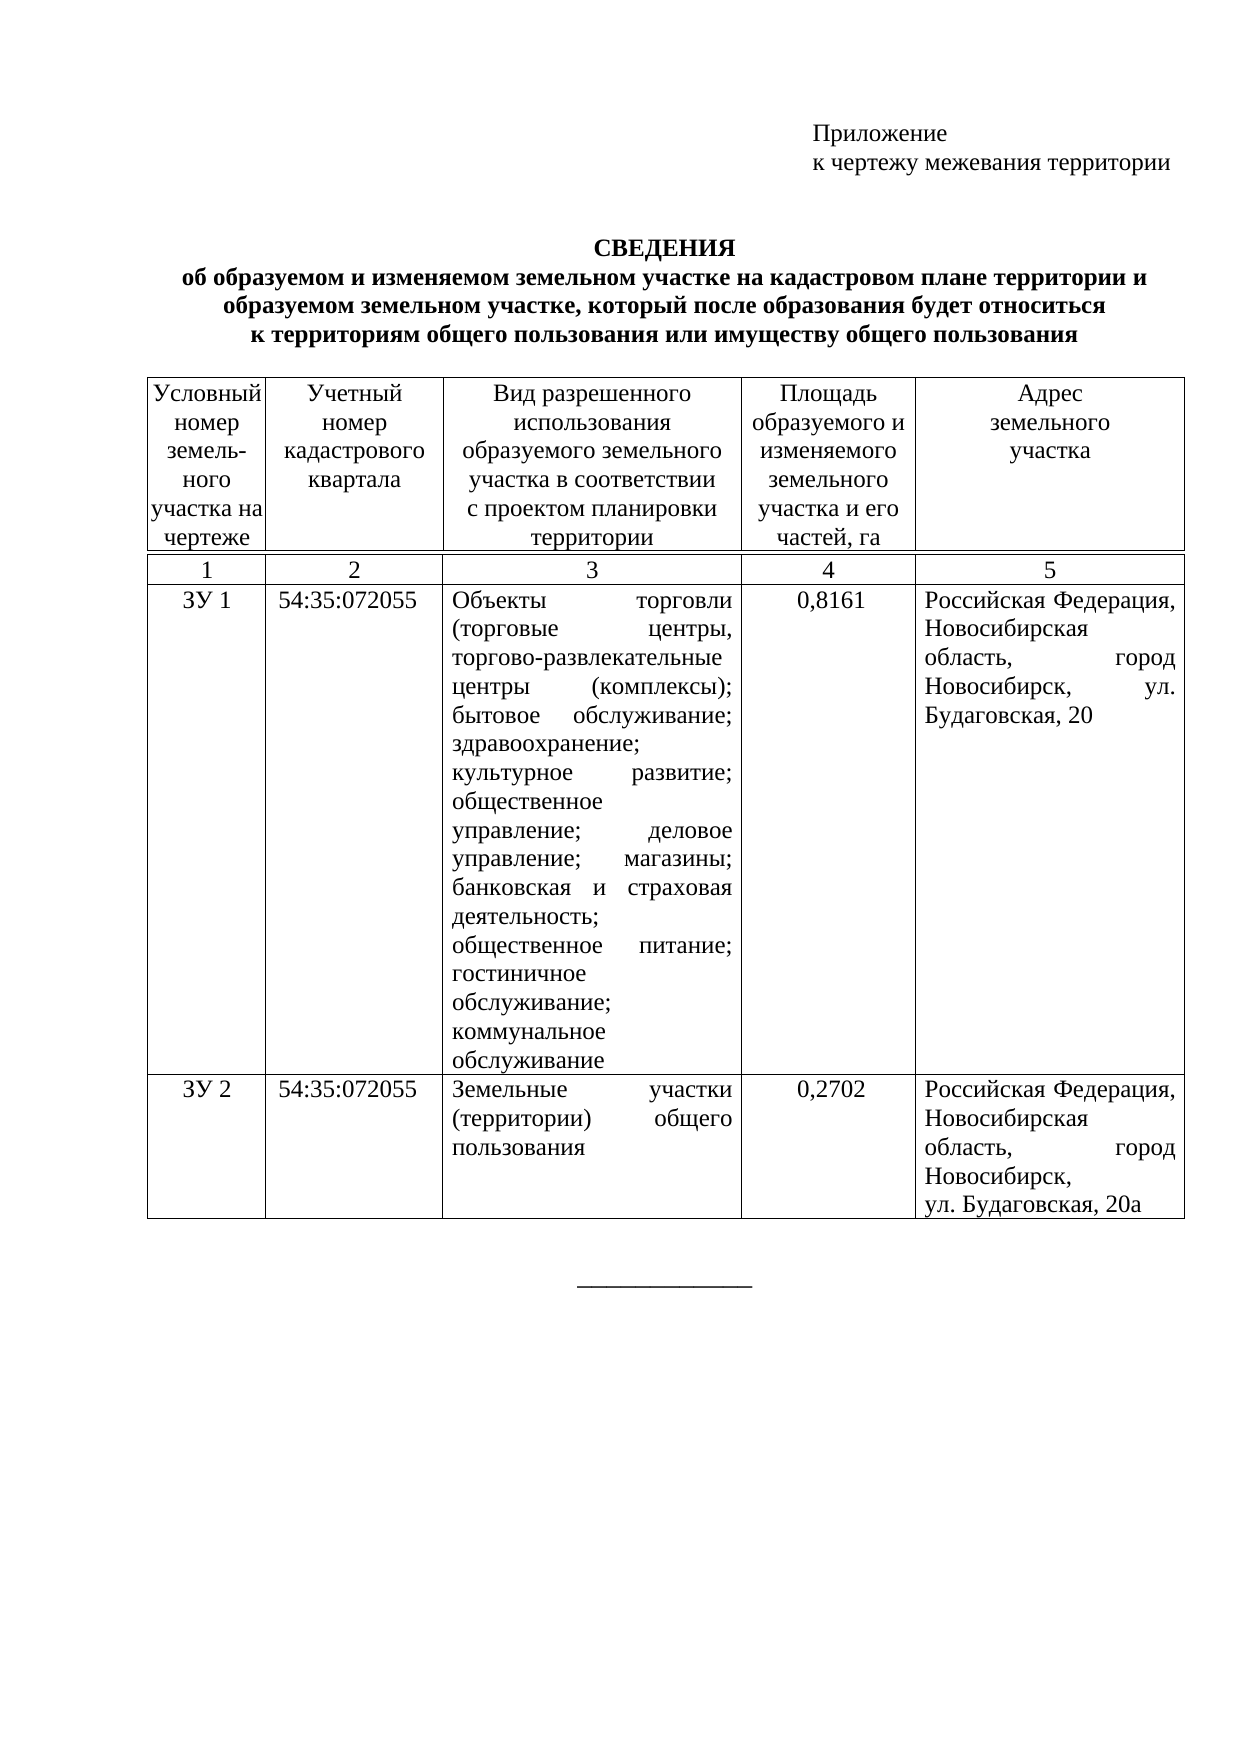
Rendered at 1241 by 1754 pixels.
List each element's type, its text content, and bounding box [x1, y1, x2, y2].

text к чертежу межевания территории [738, 147, 1181, 176]
table_header Площадь образуемого и изменяемого земельного участка и его частей, га [742, 378, 915, 550]
table_header 1 [148, 555, 265, 584]
table_header Адрес земельного участка [916, 378, 1184, 550]
table_header 5 [916, 555, 1184, 584]
table_cell Российская Федерация, Новосибирская область, город Новосибирск, ул. Будаговская, 20а [916, 1075, 1184, 1218]
table_cell Объекты торговли (торговые центры, торгово-развлекательные центры (комплексы); бытовое обслуживание; здравоохранение; культурное развитие; общественное управление; деловое управление; магазины; банковская и страховая деятельность; общественное питание; гостиничное обслуживание; коммунальное обслуживание [443, 585, 741, 1073]
table_cell ЗУ 2 [148, 1075, 265, 1218]
table_cell ЗУ 1 [148, 585, 265, 1073]
table_header Учетный номер кадастрового квартала [266, 378, 443, 550]
text к территориям общего пользования или имуществу общего пользования [148, 319, 1181, 348]
text СВЕДЕНИЯ [148, 233, 1181, 262]
table_cell Российская Федерация, Новосибирская область, город Новосибирск, ул. Будаговская, 20 [916, 585, 1184, 1073]
table_header 2 [266, 555, 442, 584]
text Приложение [738, 118, 1181, 147]
table_header Вид разрешенного использования образуемого земельного участка в соответствии с проектом планировки территории [444, 378, 741, 550]
text ____________ [148, 1257, 1181, 1290]
table_header Условный номер земель-ного участка на чертеже [148, 378, 265, 550]
table_header 3 [443, 555, 741, 584]
text об образуемом и изменяемом земельном участке на кадастровом плане территории и [148, 262, 1181, 291]
table_header 4 [742, 555, 915, 584]
table_cell 0,2702 [742, 1075, 915, 1218]
table_cell 0,8161 [742, 585, 915, 1073]
text образуемом земельном участке, который после образования будет относиться [148, 291, 1181, 319]
table_cell 54:35:072055 [266, 1075, 442, 1218]
table_cell 54:35:072055 [266, 585, 442, 1073]
table_cell Земельные участки (территории) общего пользования [443, 1075, 741, 1218]
